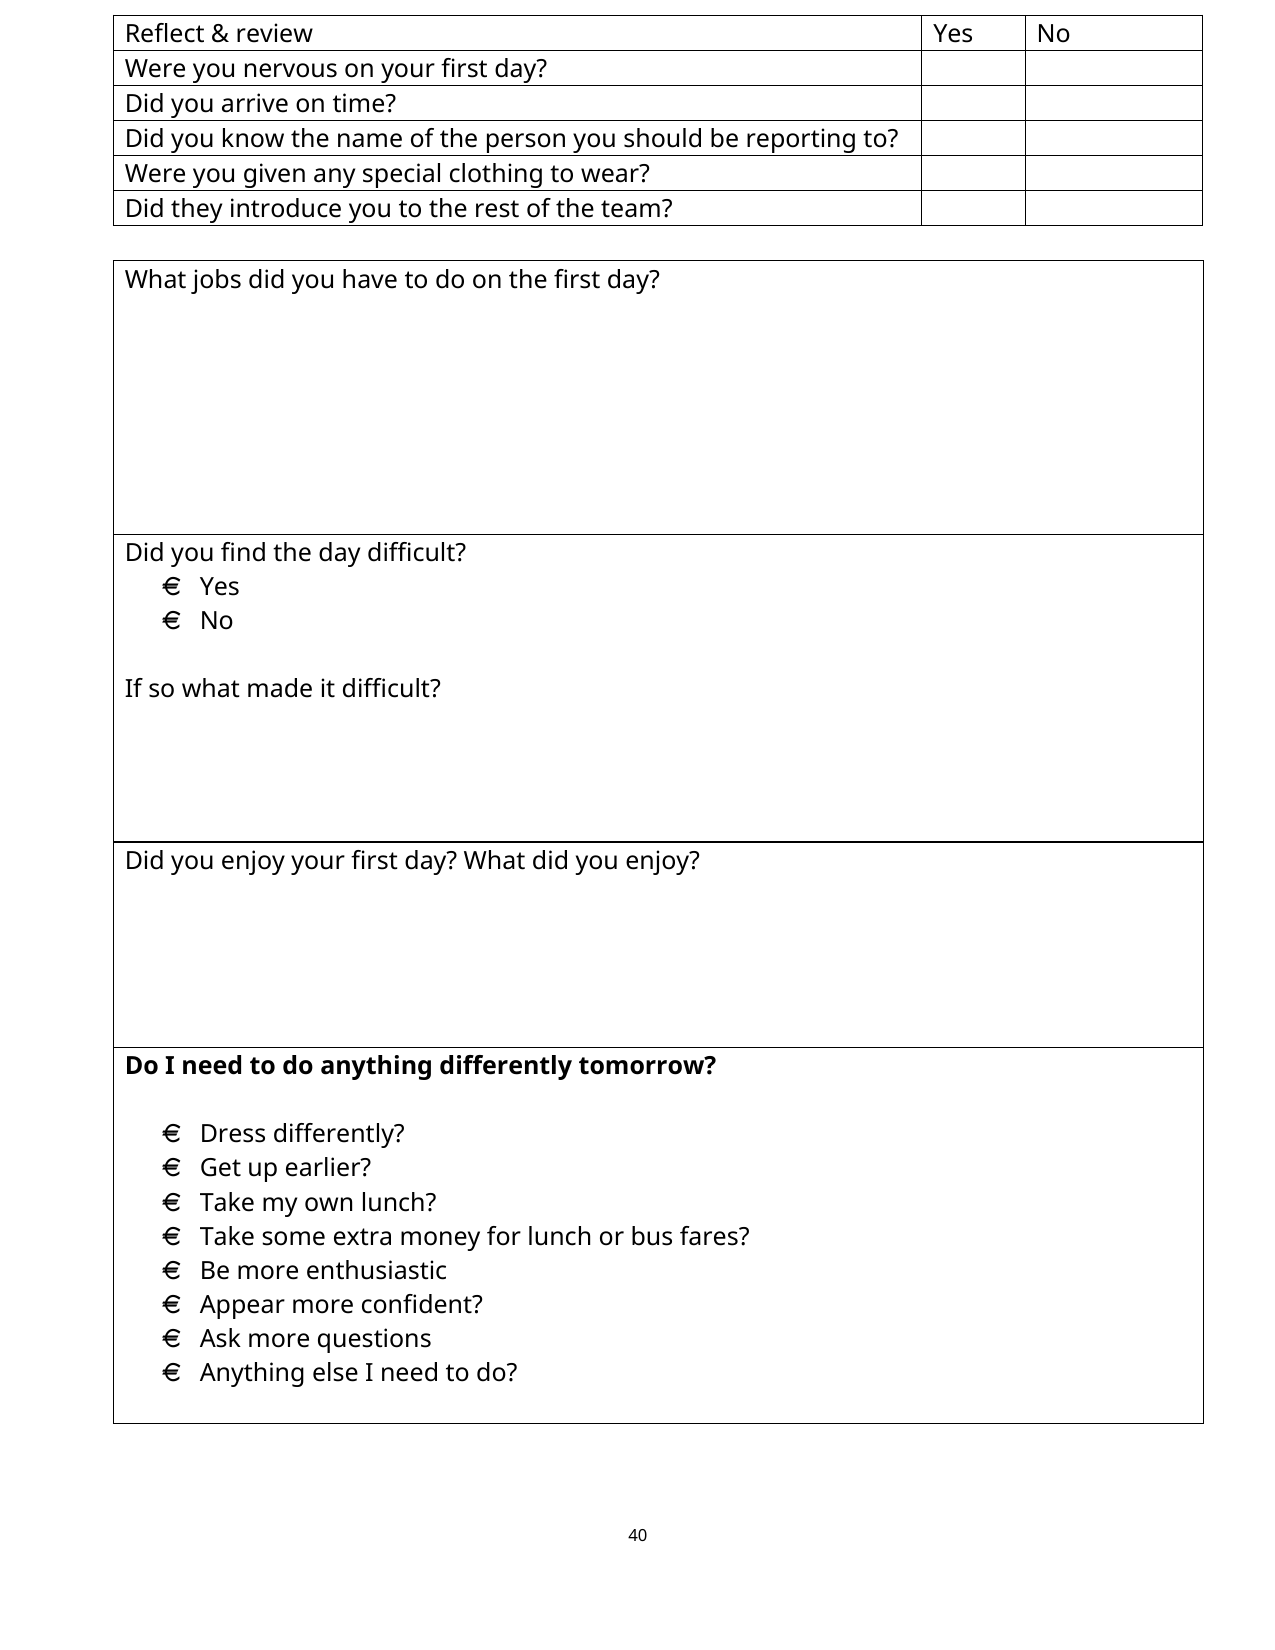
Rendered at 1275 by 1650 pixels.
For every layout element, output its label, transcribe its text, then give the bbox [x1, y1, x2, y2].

table_header No [1026, 16, 1202, 50]
table_cell Did you enjoy your first day? What did you enjoy? [114, 843, 1203, 1047]
table_cell Did you arrive on time? [114, 86, 921, 120]
table_cell Were you given any special clothing to wear? [114, 156, 921, 190]
table_cell [922, 121, 1025, 155]
table_cell [1026, 86, 1202, 120]
table_cell [1026, 51, 1202, 85]
table_header Yes [922, 16, 1025, 50]
table_cell [922, 191, 1025, 225]
table_cell Do I need to do anything differently tomorrow? Dress differently? Get up earlier? Take my own lunch? Take some extra money for lunch or bus fares? Be more enthusiastic Appear more confident? Ask more questions Anything else I need to do? [114, 1048, 1203, 1423]
table_cell [1026, 121, 1202, 155]
table_cell [922, 86, 1025, 120]
table_cell [1026, 156, 1202, 190]
table_cell Were you nervous on your first day? [114, 51, 921, 85]
table_cell [1026, 191, 1202, 225]
table_header What jobs did you have to do on the first day? [114, 261, 1203, 534]
table_cell Did you know the name of the person you should be reporting to? [114, 121, 921, 155]
table_header Reflect & review [114, 16, 921, 50]
table_cell [922, 156, 1025, 190]
table_cell [922, 51, 1025, 85]
table_cell Did they introduce you to the rest of the team? [114, 191, 921, 225]
table_cell Did you find the day difficult? Yes No If so what made it difficult? [114, 535, 1203, 841]
